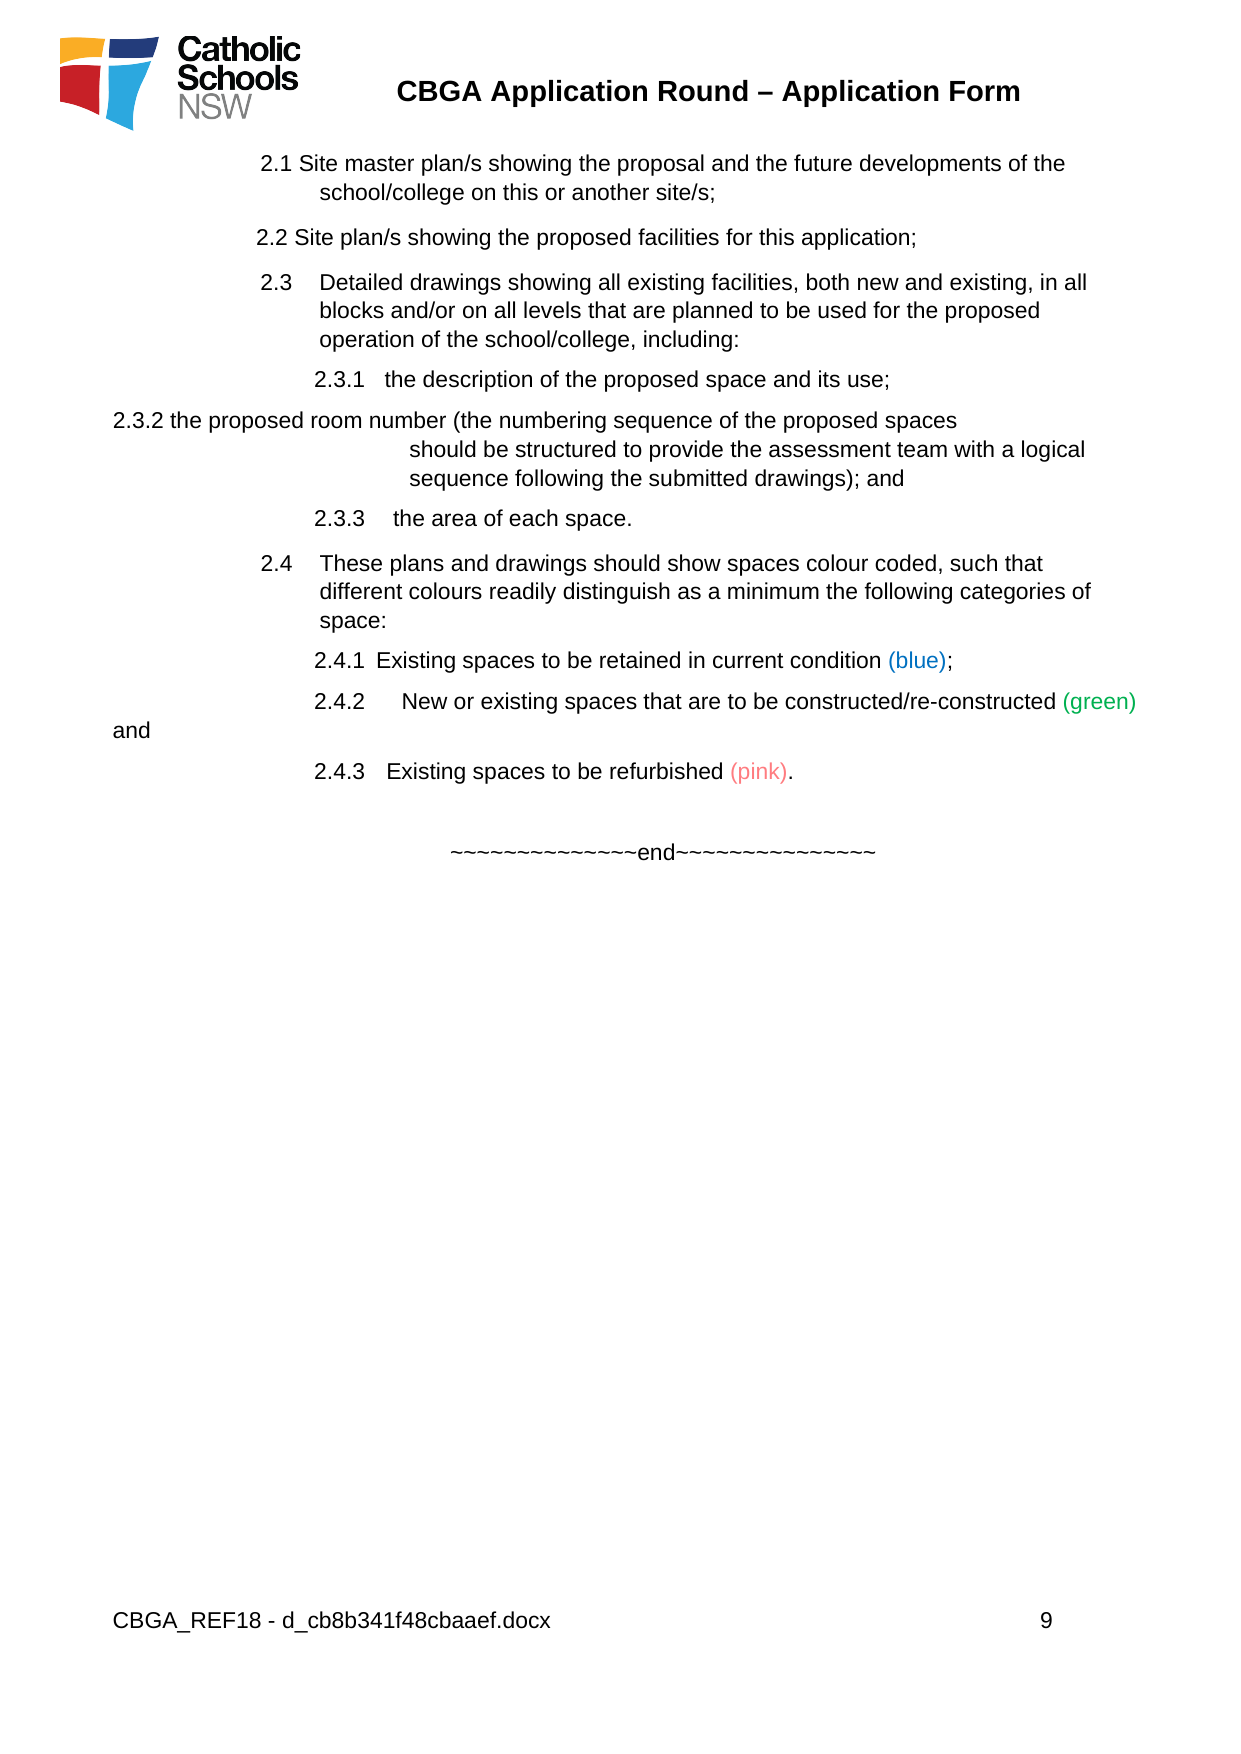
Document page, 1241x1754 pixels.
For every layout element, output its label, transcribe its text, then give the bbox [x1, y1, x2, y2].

text 2.3.1 the description of the proposed space and its use; [112, 366, 1128, 392]
text should be structured to provide the assessment team with a logical sequence following the submitted drawings); and [409, 436, 1128, 491]
text 2.4 These plans and drawings should show spaces colour coded, such that different colours readily distinguish as a minimum the following categories of space: [260, 550, 1128, 633]
text 2.3.3 the area of each space. [112, 505, 1128, 531]
text 2.4.3 Existing spaces to be refurbished (pink). [112, 758, 1128, 784]
picture [60, 36, 300, 131]
text 2.2 Site plan/s showing the proposed facilities for this application; [112, 223, 1128, 250]
text 2.3.2 the proposed room number (the numbering sequence of the proposed spaces [112, 407, 1128, 433]
text 2.4.2 New or existing spaces that are to be constructed/re-constructed (green); and [112, 688, 1128, 743]
text ~~~~~~~~~~~~~~end~~~~~~~~~~~~~~~ [198, 839, 1128, 865]
text 2.3 Detailed drawings showing all existing facilities, both new and existing, in all blocks and/or on all levels that are planned to be used for the proposed operation of the school/college, including: [260, 269, 1128, 352]
text 2.1 Site master plan/s showing the proposal and the future developments of the school/college on this or another site/s; [260, 150, 1128, 205]
text 2.4.1 Existing spaces to be retained in current condition (blue); [112, 647, 1128, 673]
